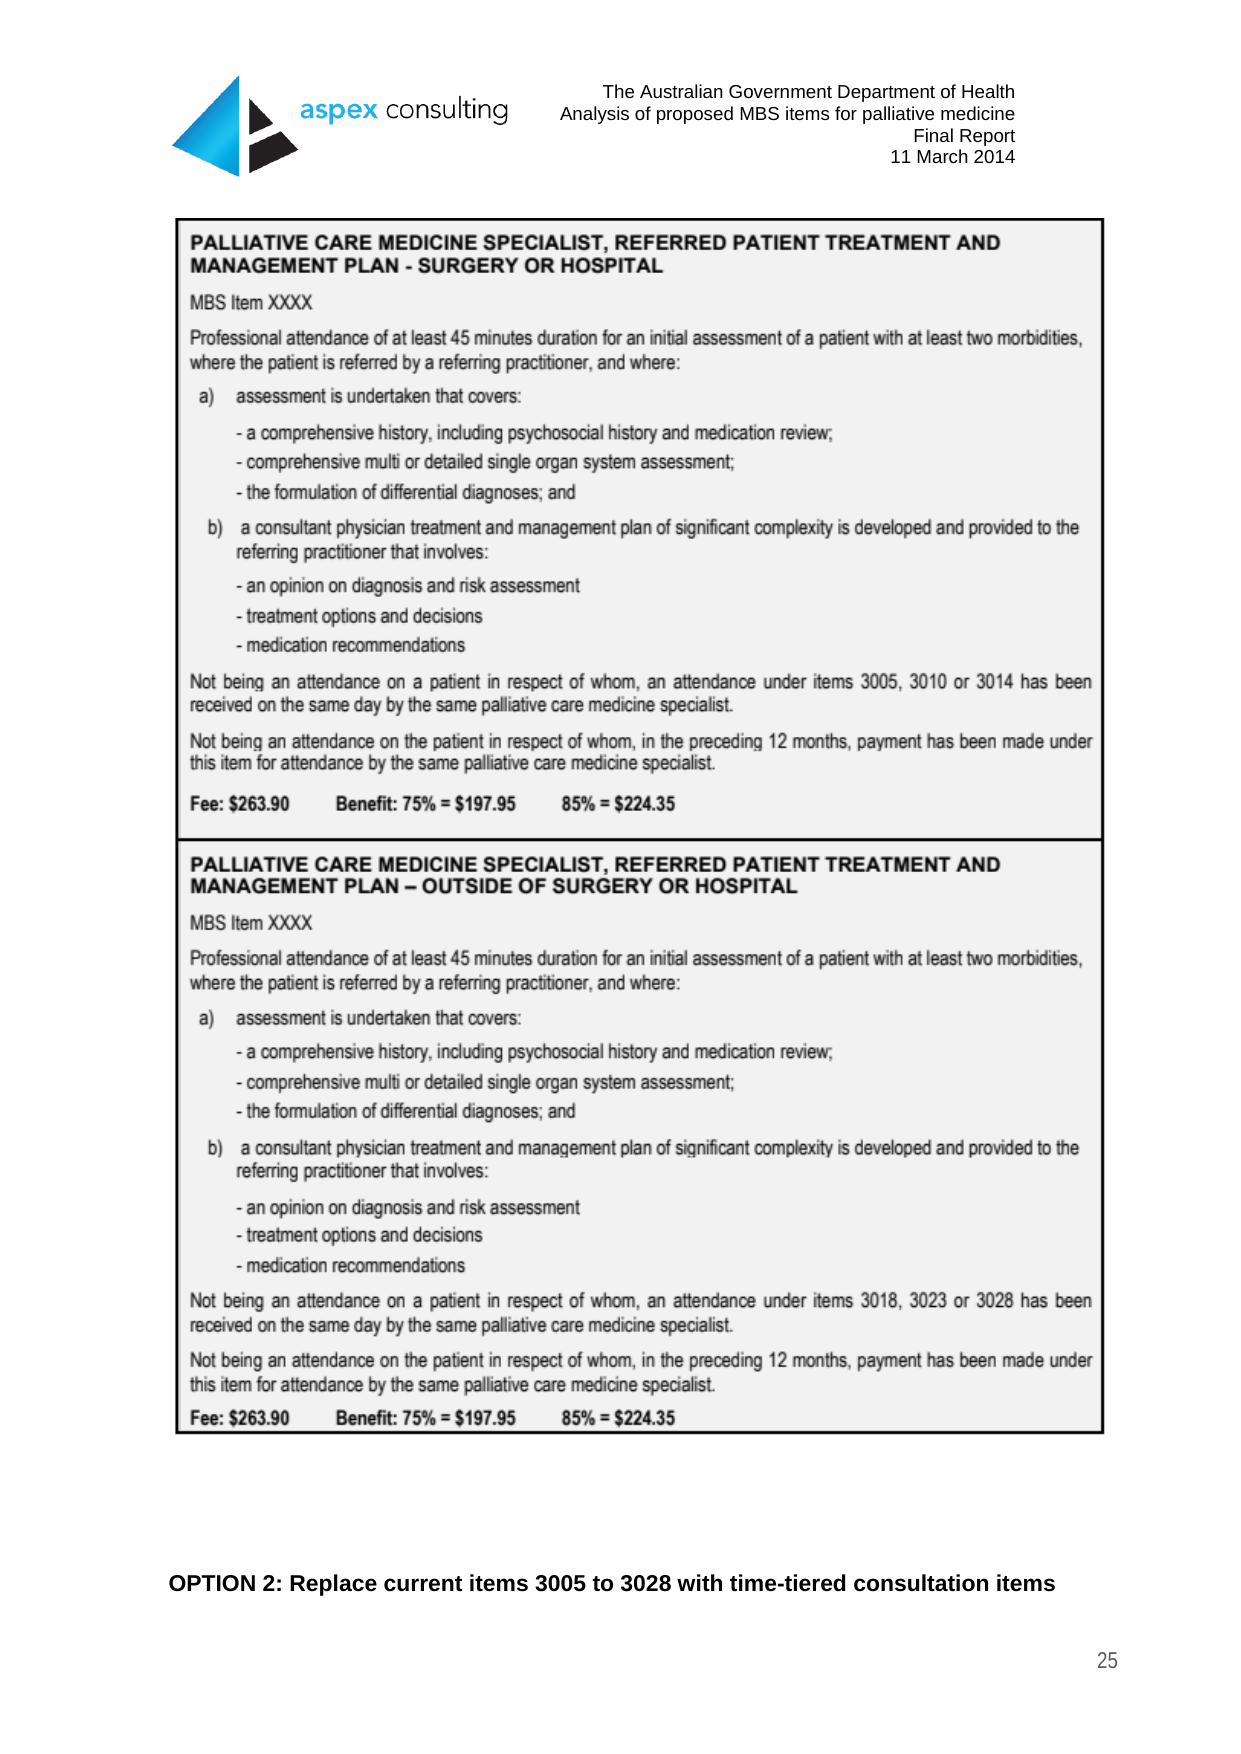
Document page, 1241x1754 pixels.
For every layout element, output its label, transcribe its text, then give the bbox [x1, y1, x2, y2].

text OPTION 2: Replace current items 3005 to 3028 with time-tiered consultation items [168, 1570, 1107, 1596]
picture [168, 73, 535, 194]
